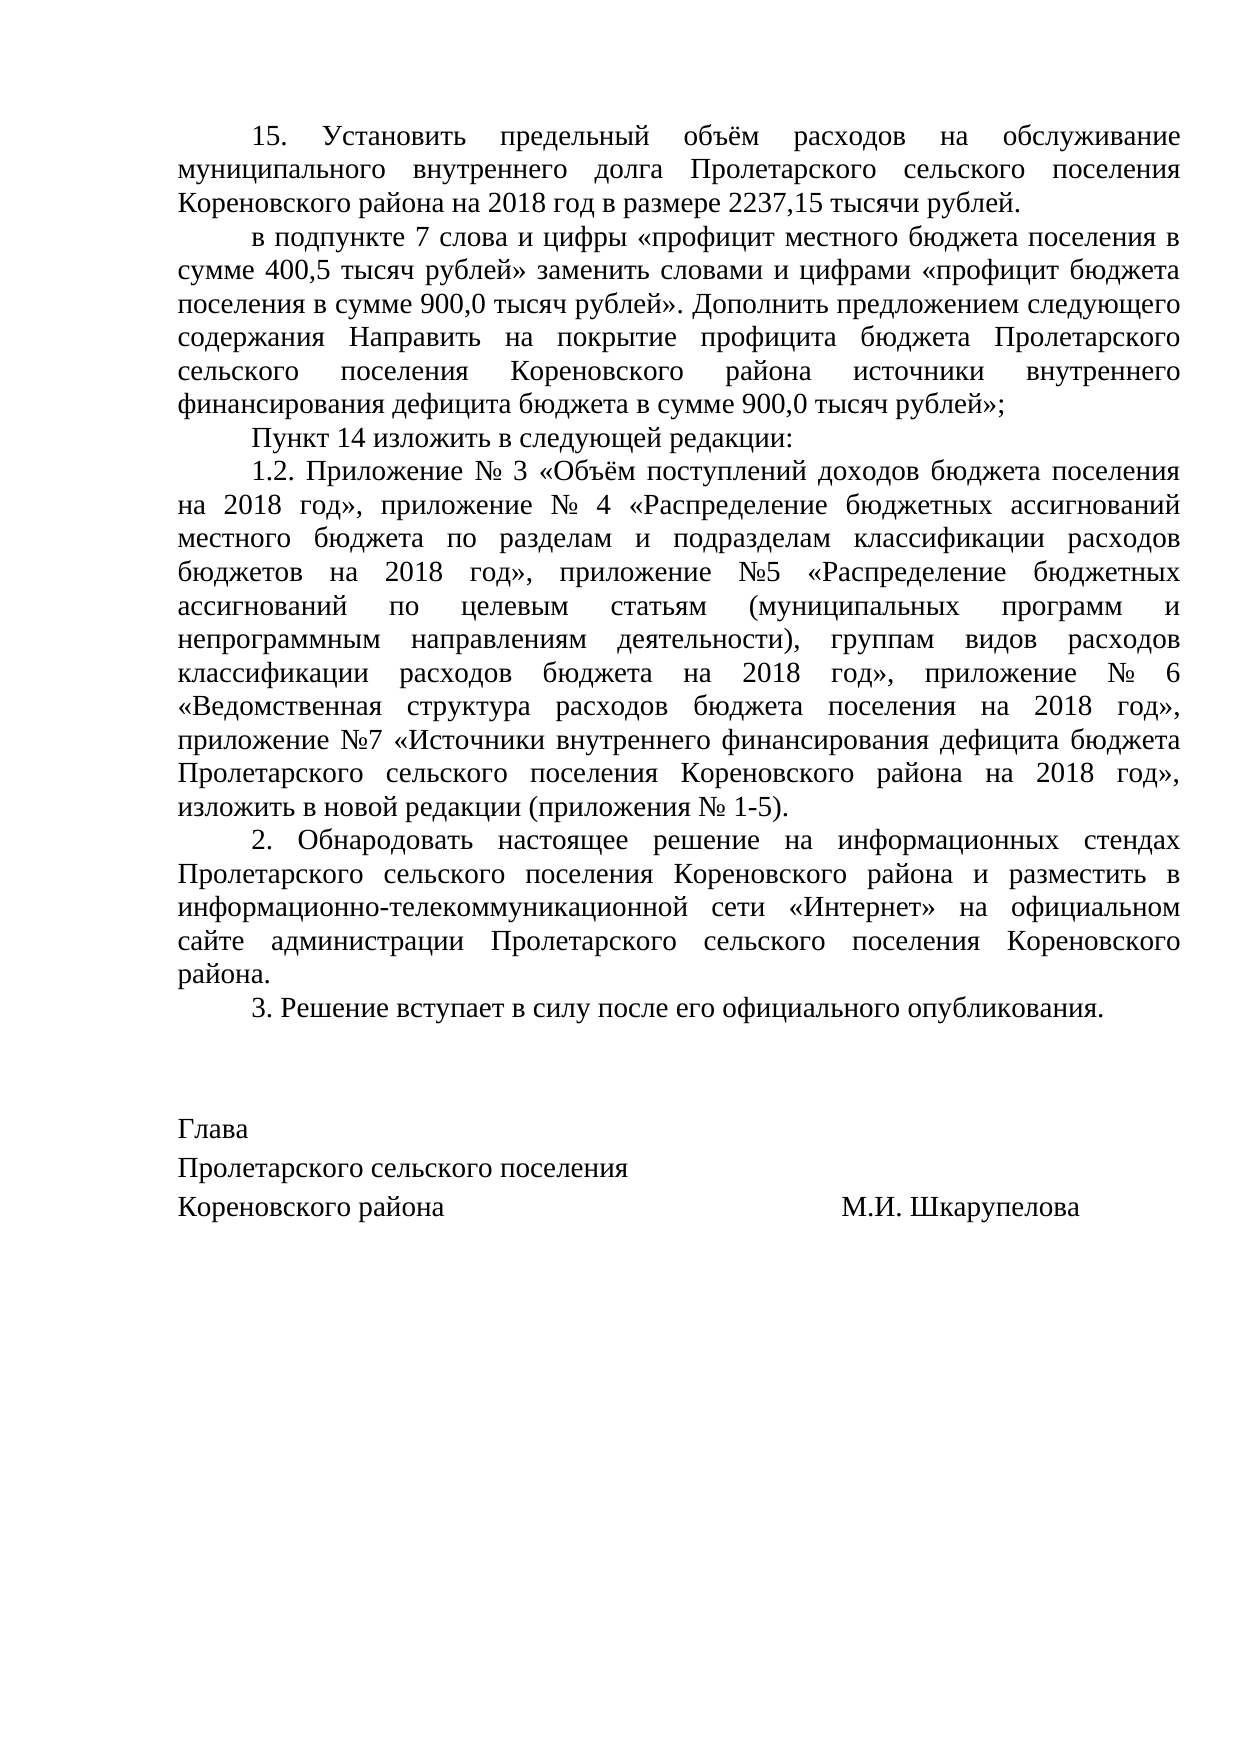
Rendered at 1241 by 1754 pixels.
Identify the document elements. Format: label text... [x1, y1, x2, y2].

text Глава [177, 1112, 1181, 1145]
text Пролетарского сельского поселения [177, 1150, 1181, 1184]
text 2. Обнародовать настоящее решение на информационных стендах Пролетарского сельского поселения Кореновского района и разместить в информационно-телекоммуникационной сети «Интернет» на официальном сайте администрации Пролетарского сельского поселения Кореновского района. [177, 822, 1181, 990]
text Пункт 14 изложить в следующей редакции: [177, 420, 1181, 453]
text 3. Решение вступает в силу после его официального опубликования. [177, 990, 1181, 1024]
text в подпункте 7 слова и цифры «профицит местного бюджета поселения в сумме 400,5 тысяч рублей» заменить словами и цифрами «профицит бюджета поселения в сумме 900,0 тысяч рублей». Дополнить предложением следующего содержания Направить на покрытие профицита бюджета Пролетарского сельского поселения Кореновского района источники внутреннего финансирования дефицита бюджета в сумме 900,0 тысяч рублей»; [177, 219, 1181, 420]
text Кореновского района М.И. Шкарупелова [177, 1189, 1181, 1222]
text 15. Установить предельный объём расходов на обслуживание муниципального внутреннего долга Пролетарского сельского поселения Кореновского района на 2018 год в размере 2237,15 тысячи рублей. [177, 118, 1181, 219]
text 1.2. Приложение № 3 «Объём поступлений доходов бюджета поселения на 2018 год», приложение № 4 «Распределение бюджетных ассигнований местного бюджета по разделам и подразделам классификации расходов бюджетов на 2018 год», приложение №5 «Распределение бюджетных ассигнований по целевым статьям (муниципальных программ и непрограммным направлениям деятельности), группам видов расходов классификации расходов бюджета на 2018 год», приложение № 6 «Ведомственная структура расходов бюджета поселения на 2018 год», приложение №7 «Источники внутреннего финансирования дефицита бюджета Пролетарского сельского поселения Кореновского района на 2018 год», изложить в новой редакции (приложения № 1-5). [177, 453, 1181, 822]
